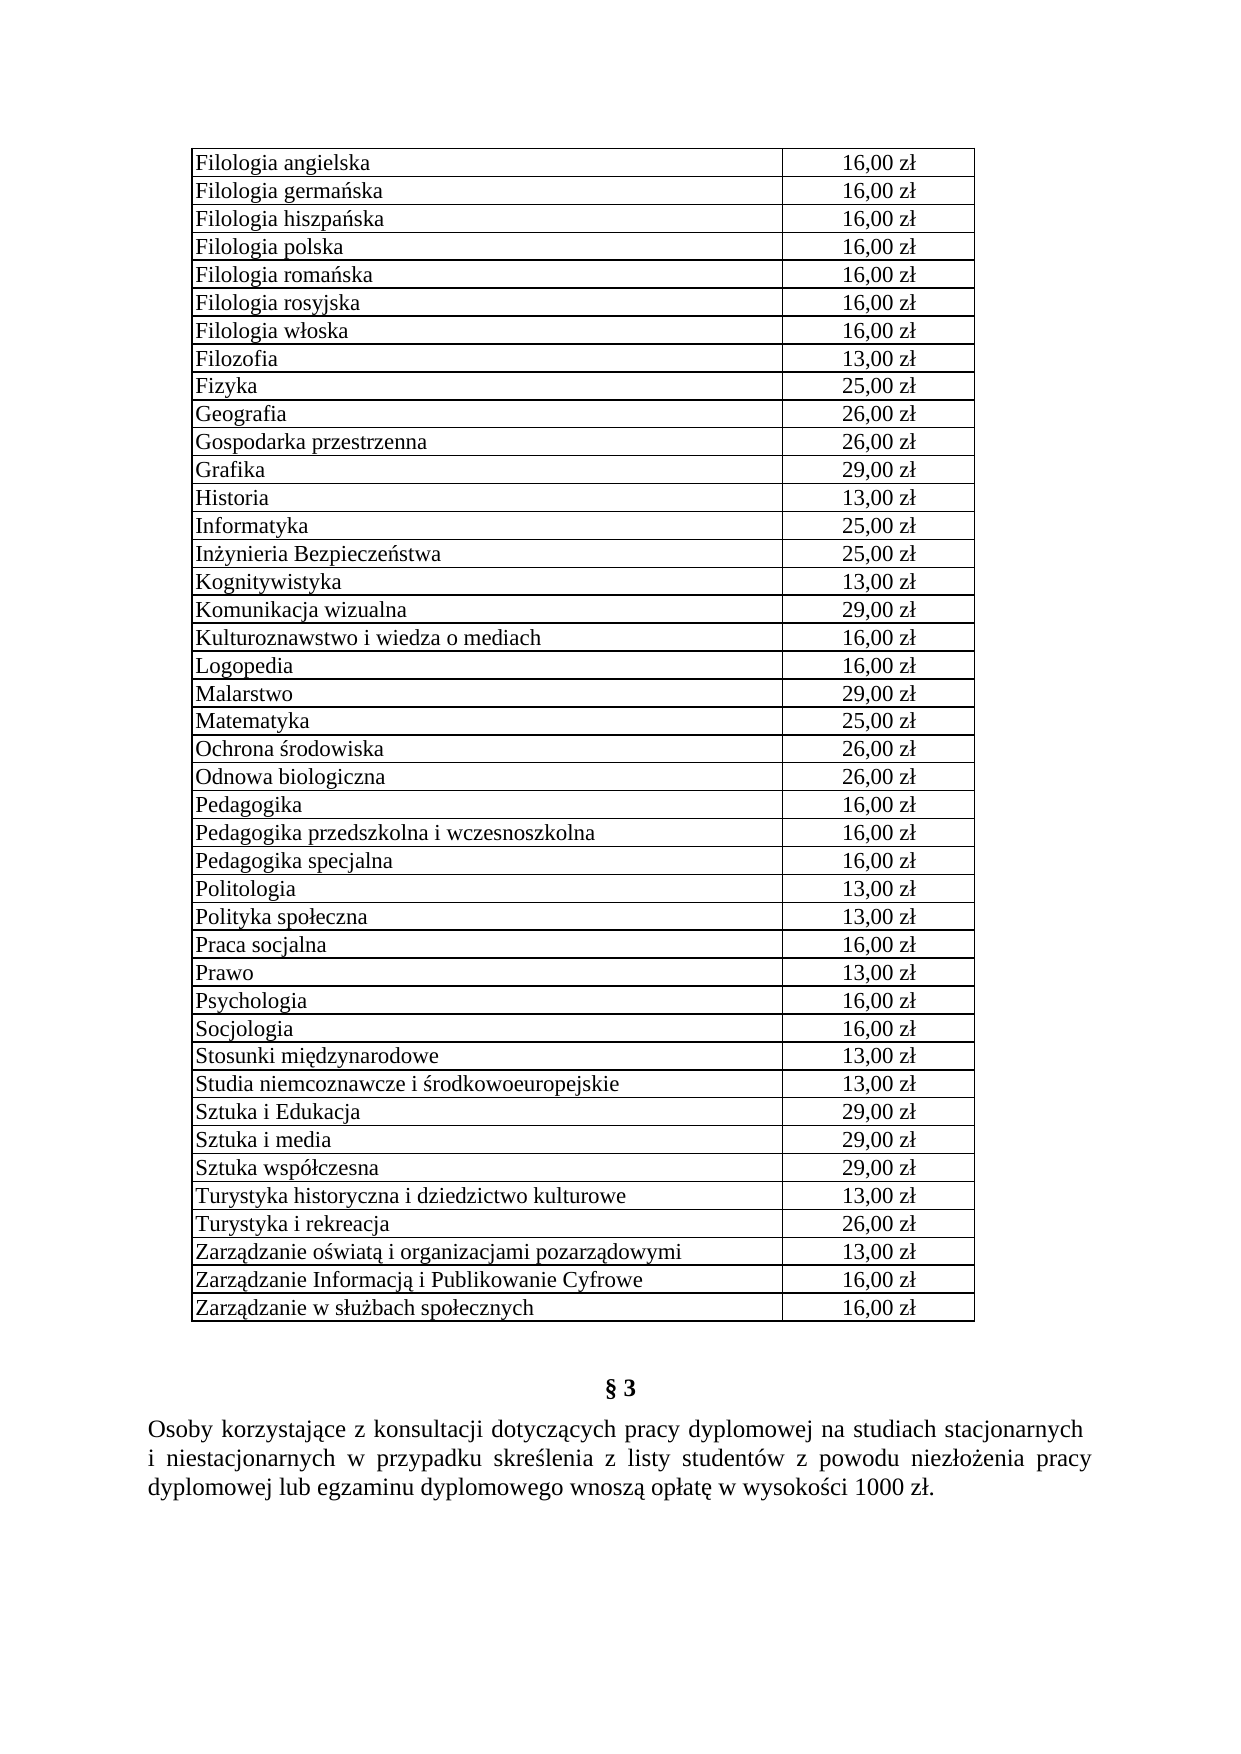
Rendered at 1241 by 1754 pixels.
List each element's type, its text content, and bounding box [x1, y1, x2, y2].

table_cell 13,00 zł [783, 568, 974, 594]
table_cell Socjologia [193, 1015, 782, 1041]
table_cell Kulturoznawstwo i wiedza o mediach [193, 624, 782, 650]
table_cell 29,00 zł [783, 596, 974, 622]
table_cell Pedagogika [193, 791, 782, 818]
table_cell Historia [193, 484, 782, 511]
table_cell 29,00 zł [783, 1126, 974, 1153]
table_cell Malarstwo [193, 680, 782, 706]
table_cell 16,00 zł [783, 261, 974, 287]
table_cell 25,00 zł [783, 373, 974, 399]
table_cell Polityka społeczna [193, 903, 782, 929]
table_cell Pedagogika przedszkolna i wczesnoszkolna [193, 819, 782, 846]
table_cell 13,00 zł [783, 1182, 974, 1208]
table_cell Filozofia [193, 345, 782, 371]
table_cell Sztuka i media [193, 1126, 782, 1153]
table_cell 29,00 zł [783, 680, 974, 706]
table_cell Logopedia [193, 652, 782, 678]
table_cell 16,00 zł [783, 1266, 974, 1292]
table_cell Filologia romańska [193, 261, 782, 287]
table_cell 25,00 zł [783, 708, 974, 734]
table_cell Filologia polska [193, 233, 782, 259]
table_cell Zarządzanie Informacją i Publikowanie Cyfrowe [193, 1266, 782, 1292]
table_cell 16,00 zł [783, 791, 974, 818]
table_cell Filologia germańska [193, 177, 782, 203]
table_cell 13,00 zł [783, 1071, 974, 1097]
table_cell Stosunki międzynarodowe [193, 1043, 782, 1069]
table_cell 13,00 zł [783, 875, 974, 901]
table_cell 26,00 zł [783, 428, 974, 455]
table_cell 16,00 zł [783, 317, 974, 343]
table_cell 16,00 zł [783, 1015, 974, 1041]
table_cell Filologia angielska [193, 149, 782, 176]
table_cell Matematyka [193, 708, 782, 734]
table_cell 26,00 zł [783, 1210, 974, 1236]
table_cell 13,00 zł [783, 959, 974, 985]
table_cell 29,00 zł [783, 456, 974, 483]
table_cell Politologia [193, 875, 782, 901]
table_cell Inżynieria Bezpieczeństwa [193, 540, 782, 566]
table_cell 16,00 zł [783, 624, 974, 650]
table_cell 13,00 zł [783, 903, 974, 929]
table_cell 13,00 zł [783, 484, 974, 511]
table_cell Ochrona środowiska [193, 736, 782, 762]
table_cell Pedagogika specjalna [193, 847, 782, 873]
table_cell Grafika [193, 456, 782, 483]
table_cell Filologia rosyjska [193, 289, 782, 315]
table_cell Filologia włoska [193, 317, 782, 343]
table_cell 16,00 zł [783, 931, 974, 957]
table_cell 29,00 zł [783, 1098, 974, 1125]
table_cell Sztuka i Edukacja [193, 1098, 782, 1125]
table_cell Geografia [193, 401, 782, 427]
table_cell Gospodarka przestrzenna [193, 428, 782, 455]
table_cell 16,00 zł [783, 233, 974, 259]
table_cell 13,00 zł [783, 1043, 974, 1069]
table_cell 16,00 zł [783, 289, 974, 315]
table_cell Odnowa biologiczna [193, 763, 782, 790]
table_cell 16,00 zł [783, 205, 974, 231]
table_cell 25,00 zł [783, 512, 974, 538]
table_cell 26,00 zł [783, 401, 974, 427]
table_cell Turystyka historyczna i dziedzictwo kulturowe [193, 1182, 782, 1208]
table_cell 16,00 zł [783, 652, 974, 678]
table_cell Fizyka [193, 373, 782, 399]
table_cell 13,00 zł [783, 1238, 974, 1264]
table_cell Zarządzanie w służbach społecznych [193, 1294, 782, 1320]
table_cell 16,00 zł [783, 987, 974, 1013]
table_cell Sztuka współczesna [193, 1154, 782, 1181]
table_cell 26,00 zł [783, 736, 974, 762]
table_cell 13,00 zł [783, 345, 974, 371]
table_cell 16,00 zł [783, 819, 974, 846]
table_cell 16,00 zł [783, 847, 974, 873]
table_cell Filologia hiszpańska [193, 205, 782, 231]
table_cell Prawo [193, 959, 782, 985]
text Osoby korzystające z konsultacji dotyczących pracy dyplomowej na studiach stacjonarnych i niestacjonarnych w przypadku skreślenia z listy studentów z powodu niezłożenia pracy dyplomowej lub egzaminu dyplomowego wnoszą opłatę w wysokości 1000 zł. [148, 1414, 1092, 1500]
table_cell Studia niemcoznawcze i środkowoeuropejskie [193, 1071, 782, 1097]
table_cell Komunikacja wizualna [193, 596, 782, 622]
table_cell Turystyka i rekreacja [193, 1210, 782, 1236]
table_cell 16,00 zł [783, 1294, 974, 1320]
table_cell Psychologia [193, 987, 782, 1013]
table_cell 25,00 zł [783, 540, 974, 566]
table_cell 16,00 zł [783, 149, 974, 176]
table_cell Informatyka [193, 512, 782, 538]
table_cell 16,00 zł [783, 177, 974, 203]
table_cell Kognitywistyka [193, 568, 782, 594]
table_cell Zarządzanie oświatą i organizacjami pozarządowymi [193, 1238, 782, 1264]
text § 3 [148, 1373, 1092, 1402]
table_cell 29,00 zł [783, 1154, 974, 1181]
table_cell Praca socjalna [193, 931, 782, 957]
table_cell 26,00 zł [783, 763, 974, 790]
